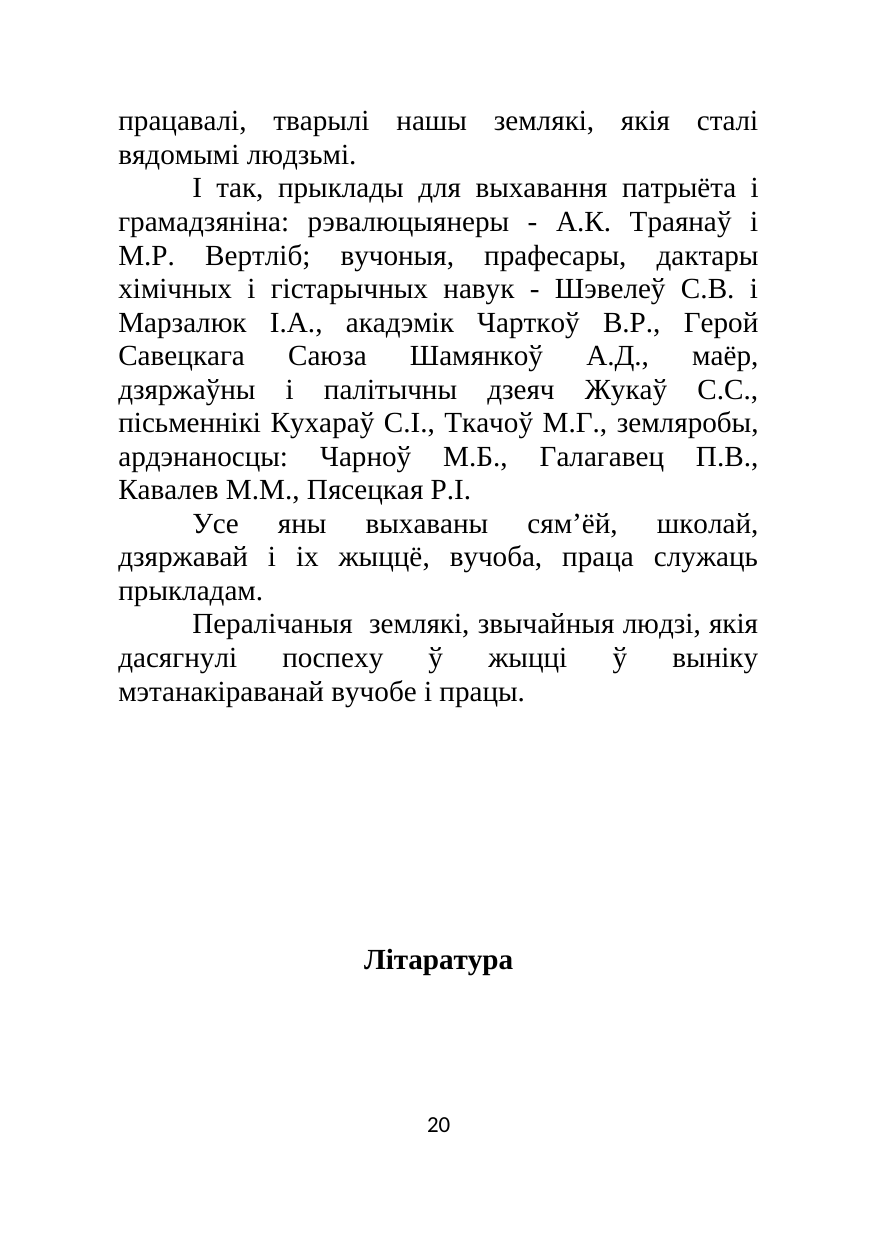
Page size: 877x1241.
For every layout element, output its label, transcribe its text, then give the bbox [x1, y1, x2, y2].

text Усе яны выхаваны сям’ёй, школай, дзяржавай і іх жыццё, вучоба, праца служаць прыкладам. [118, 506, 759, 607]
text Пералічаныя землякі, звычайныя людзі, якія дасягнулі поспеху ў жыцці ў выніку мэтанакіраванай вучобе і працы. [118, 607, 759, 707]
text Літаратура [118, 942, 759, 976]
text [118, 103, 759, 171]
text І так, прыклады для выхавання патрыёта і грамадзяніна: рэвалюцыянеры - А.К. Траянаў і М.Р. Вертліб; вучоныя, прафесары, дактары хімічных і гістарычных навук - Шэвелеў С.В. і Марзалюк І.А., акадэмік Чарткоў В.Р., Герой Савецкага Саюза Шамянкоў А.Д., маёр, дзяржаўны і палітычны дзеяч Жукаў С.С., пісьменнікі Кухараў С.І., Ткачоў М.Г., земляробы, ардэнаносцы: Чарноў М.Б., Галагавец П.В., Кавалев М.М., Пясецкая Р.І. [118, 171, 759, 506]
